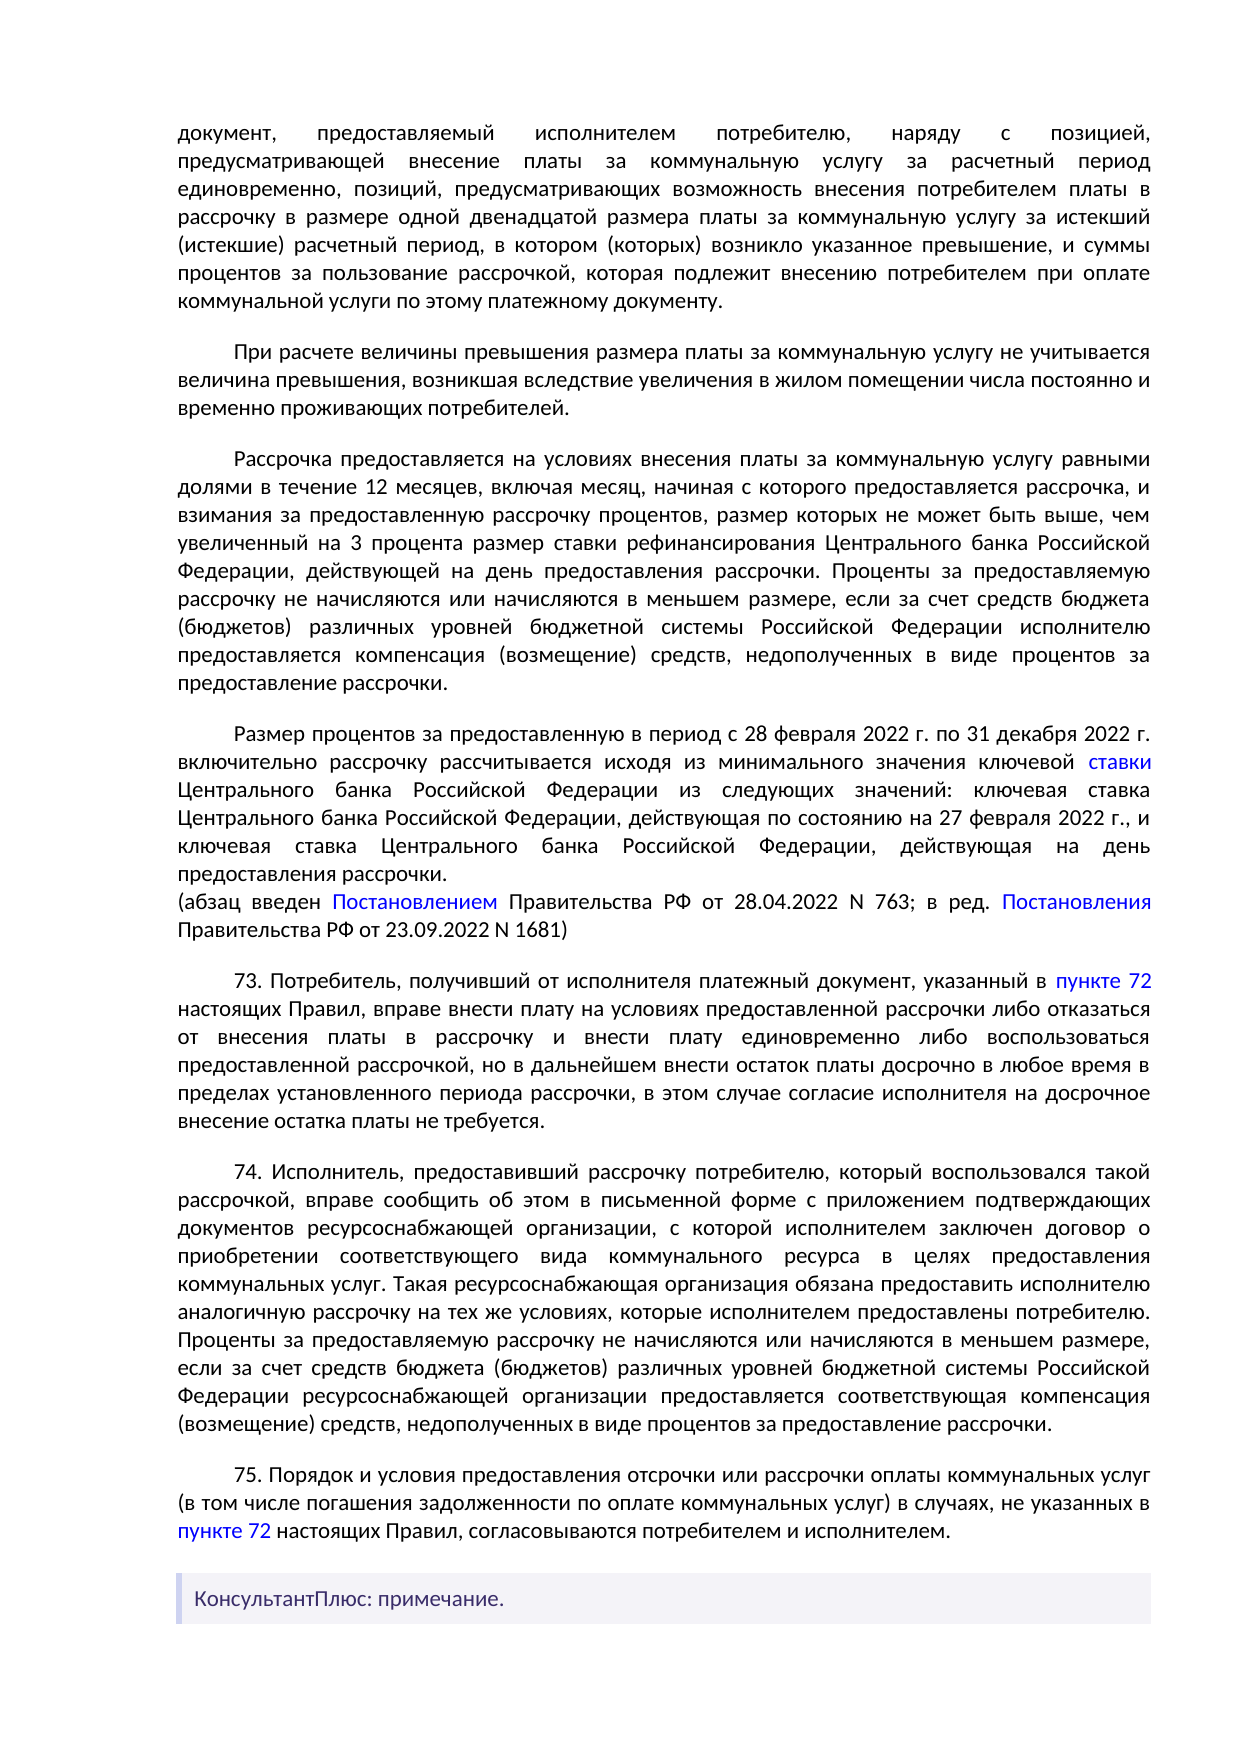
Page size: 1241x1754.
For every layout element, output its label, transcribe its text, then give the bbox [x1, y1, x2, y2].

text 73. Потребитель, получивший от исполнителя платежный документ, указанный в пункте 72 настоящих Правил, вправе внести плату на условиях предоставленной рассрочки либо отказаться от внесения платы в рассрочку и внести плату единовременно либо воспользоваться предоставленной рассрочкой, но в дальнейшем внести остаток платы досрочно в любое время в пределах установленного периода рассрочки, в этом случае согласие исполнителя на досрочное внесение остатка платы не требуется. [177, 966, 1152, 1134]
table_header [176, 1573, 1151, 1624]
text 75. Порядок и условия предоставления отсрочки или рассрочки оплаты коммунальных услуг (в том числе погашения задолженности по оплате коммунальных услуг) в случаях, не указанных в пункте 72 настоящих Правил, согласовываются потребителем и исполнителем. [177, 1461, 1152, 1544]
text Размер процентов за предоставленную в период с 28 февраля 2022 г. по 31 декабря 2022 г. включительно рассрочку рассчитывается исходя из минимального значения ключевой ставки Центрального банка Российской Федерации из следующих значений: ключевая ставка Центрального банка Российской Федерации, действующая по состоянию на 27 февраля 2022 г., и ключевая ставка Центрального банка Российской Федерации, действующая на день предоставления рассрочки. [177, 719, 1152, 887]
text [177, 118, 1152, 314]
text При расчете величины превышения размера платы за коммунальную услугу не учитывается величина превышения, возникшая вследствие увеличения в жилом помещении числа постоянно и временно проживающих потребителей. [177, 337, 1152, 421]
text (абзац введен Постановлением Правительства РФ от 28.04.2022 N 763; в ред. Постановления Правительства РФ от 23.09.2022 N 1681) [177, 887, 1152, 943]
text 74. Исполнитель, предоставивший рассрочку потребителю, который воспользовался такой рассрочкой, вправе сообщить об этом в письменной форме с приложением подтверждающих документов ресурсоснабжающей организации, с которой исполнителем заключен договор о приобретении соответствующего вида коммунального ресурса в целях предоставления коммунальных услуг. Такая ресурсоснабжающая организация обязана предоставить исполнителю аналогичную рассрочку на тех же условиях, которые исполнителем предоставлены потребителю. Проценты за предоставляемую рассрочку не начисляются или начисляются в меньшем размере, если за счет средств бюджета (бюджетов) различных уровней бюджетной системы Российской Федерации ресурсоснабжающей организации предоставляется соответствующая компенсация (возмещение) средств, недополученных в виде процентов за предоставление рассрочки. [177, 1157, 1152, 1438]
text Рассрочка предоставляется на условиях внесения платы за коммунальную услугу равными долями в течение 12 месяцев, включая месяц, начиная с которого предоставляется рассрочка, и взимания за предоставленную рассрочку процентов, размер которых не может быть выше, чем увеличенный на 3 процента размер ставки рефинансирования Центрального банка Российской Федерации, действующей на день предоставления рассрочки. Проценты за предоставляемую рассрочку не начисляются или начисляются в меньшем размере, если за счет средств бюджета (бюджетов) различных уровней бюджетной системы Российской Федерации исполнителю предоставляется компенсация (возмещение) средств, недополученных в виде процентов за предоставление рассрочки. [177, 444, 1152, 696]
